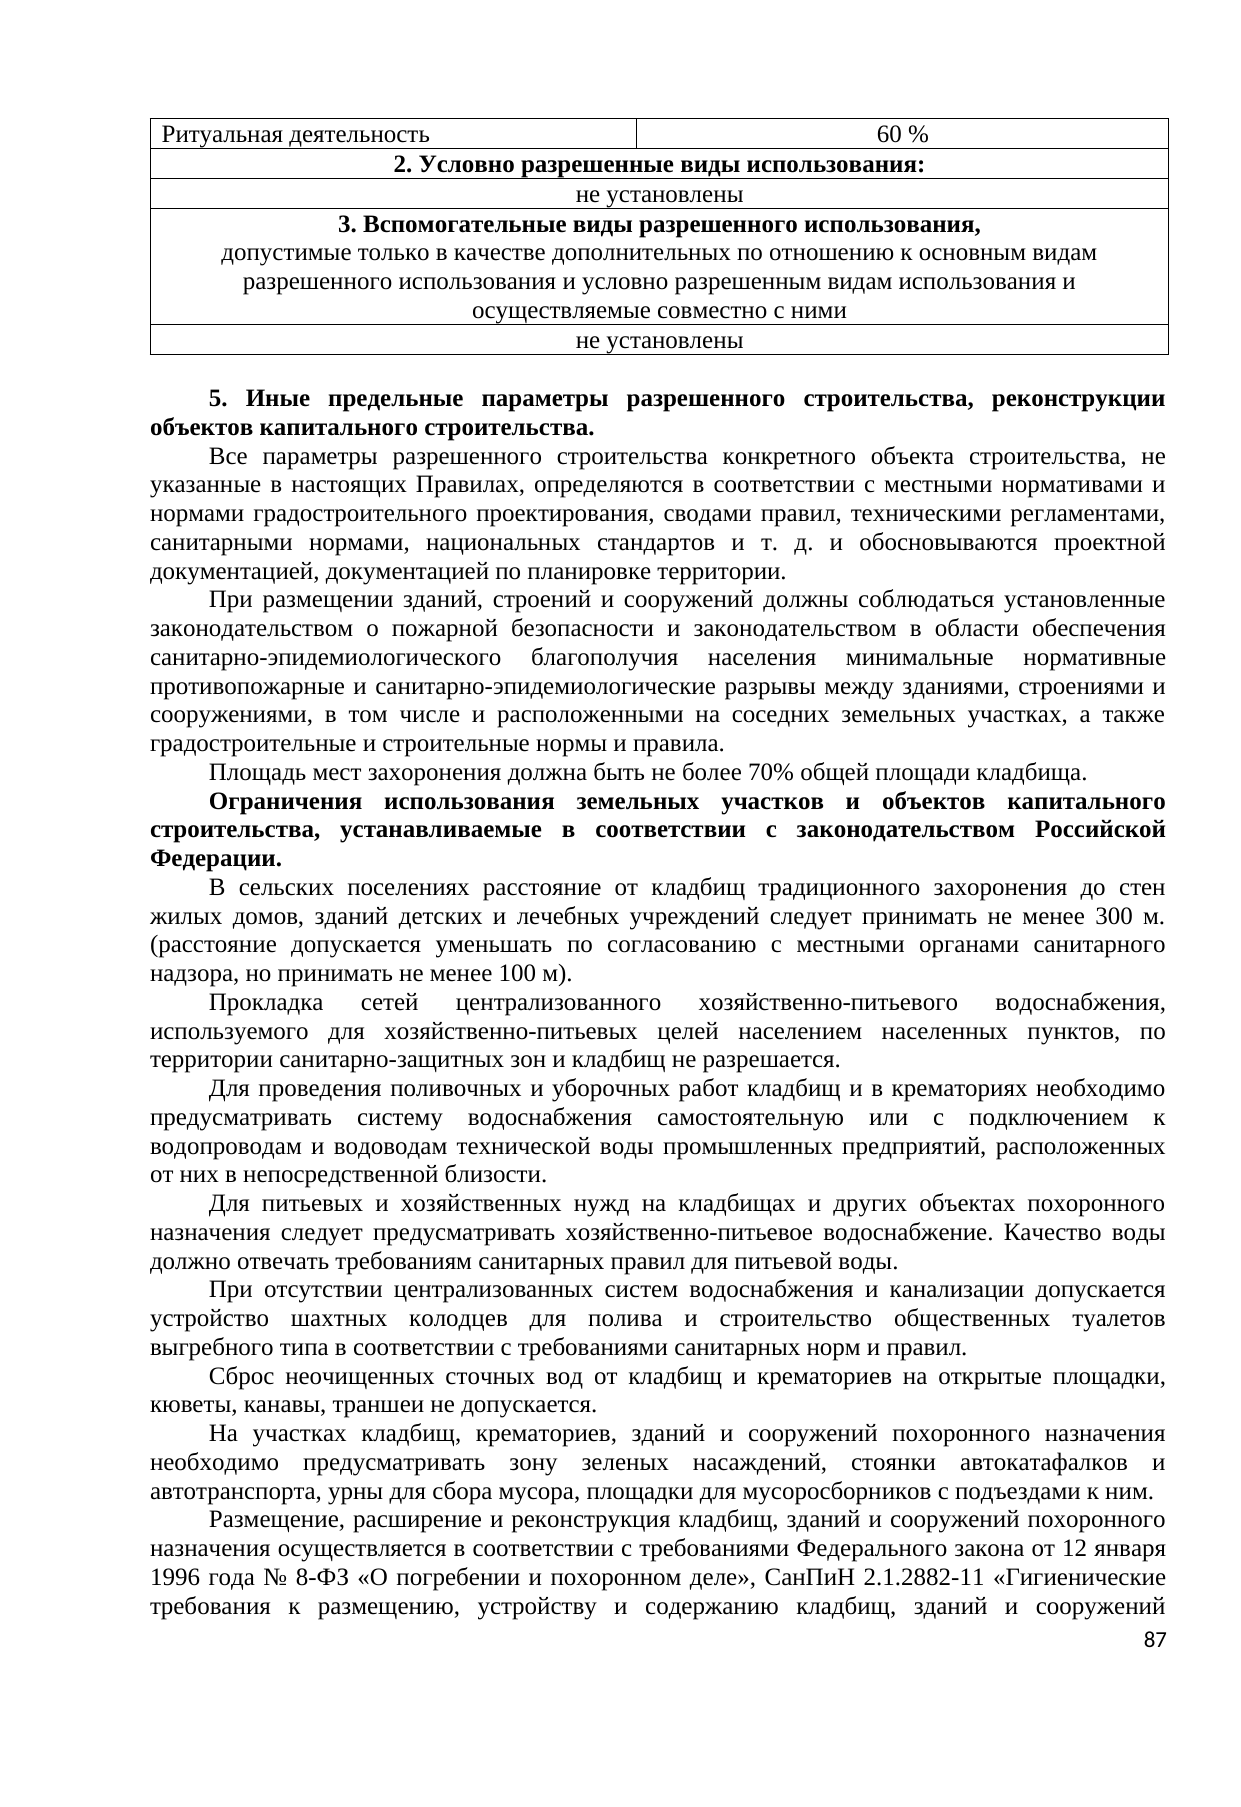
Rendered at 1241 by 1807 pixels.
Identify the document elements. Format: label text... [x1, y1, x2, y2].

text Площадь мест захоронения должна быть не более 70% общей площади кладбища. [150, 757, 1167, 786]
text Сброс неочищенных сточных вод от кладбищ и крематориев на открытые площадки, кюветы, канавы, траншеи не допускается. [150, 1361, 1167, 1418]
text Все параметры разрешенного строительства конкретного объекта строительства, не указанные в настоящих Правилах, определяются в соответствии с местными нормативами и нормами градостроительного проектирования, сводами правил, техническими регламентами, санитарными нормами, национальных стандартов и т. д. и обосновываются проектной документацией, документацией по планировке территории. [150, 441, 1167, 584]
text Ограничения использования земельных участков и объектов капитального строительства, устанавливаемые в соответствии с законодательством Российской Федерации. [150, 786, 1167, 872]
text Для питьевых и хозяйственных нужд на кладбищах и других объектах похоронного назначения следует предусматривать хозяйственно-питьевое водоснабжение. Качество воды должно отвечать требованиям санитарных правил для питьевой воды. [150, 1188, 1167, 1274]
table_cell 2. Условно разрешенные виды использования: [151, 149, 1168, 178]
table_cell 60 % [637, 119, 1168, 148]
table_cell 3. Вспомогательные виды разрешенного использования, допустимые только в качестве дополнительных по отношению к основным видам разрешенного использования и условно разрешенным видам использования и осуществляемые совместно с ними [151, 209, 1168, 324]
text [150, 1504, 1167, 1619]
table_cell не установлены [151, 325, 1168, 353]
text При размещении зданий, строений и сооружений должны соблюдаться установленные законодательством о пожарной безопасности и законодательством в области обеспечения санитарно-эпидемиологического благополучия населения минимальные нормативные противопожарные и санитарно-эпидемиологические разрывы между зданиями, строениями и сооружениями, в том числе и расположенными на соседних земельных участках, а также градостроительные и строительные нормы и правила. [150, 584, 1167, 757]
text 5. Иные предельные параметры разрешенного строительства, реконструкции объектов капитального строительства. [150, 383, 1167, 441]
text Для проведения поливочных и уборочных работ кладбищ и в крематориях необходимо предусматривать систему водоснабжения самостоятельную или с подключением к водопроводам и водоводам технической воды промышленных предприятий, расположенных от них в непосредственной близости. [150, 1073, 1167, 1188]
text На участках кладбищ, крематориев, зданий и сооружений похоронного назначения необходимо предусматривать зону зеленых насаждений, стоянки автокатафалков и автотранспорта, урны для сбора мусора, площадки для мусоросборников с подъездами к ним. [150, 1418, 1167, 1504]
text В сельских поселениях расстояние от кладбищ традиционного захоронения до стен жилых домов, зданий детских и лечебных учреждений следует принимать не менее 300 м. (расстояние допускается уменьшать по согласованию с местными органами санитарного надзора, но принимать не менее 100 м). [150, 872, 1167, 987]
table_cell Ритуальная деятельность [151, 119, 636, 148]
text При отсутствии централизованных систем водоснабжения и канализации допускается устройство шахтных колодцев для полива и строительство общественных туалетов выгребного типа в соответствии с требованиями санитарных норм и правил. [150, 1274, 1167, 1361]
table_cell не установлены [151, 179, 1168, 208]
text Прокладка сетей централизованного хозяйственно-питьевого водоснабжения, используемого для хозяйственно-питьевых целей населением населенных пунктов, по территории санитарно-защитных зон и кладбищ не разрешается. [150, 987, 1167, 1073]
